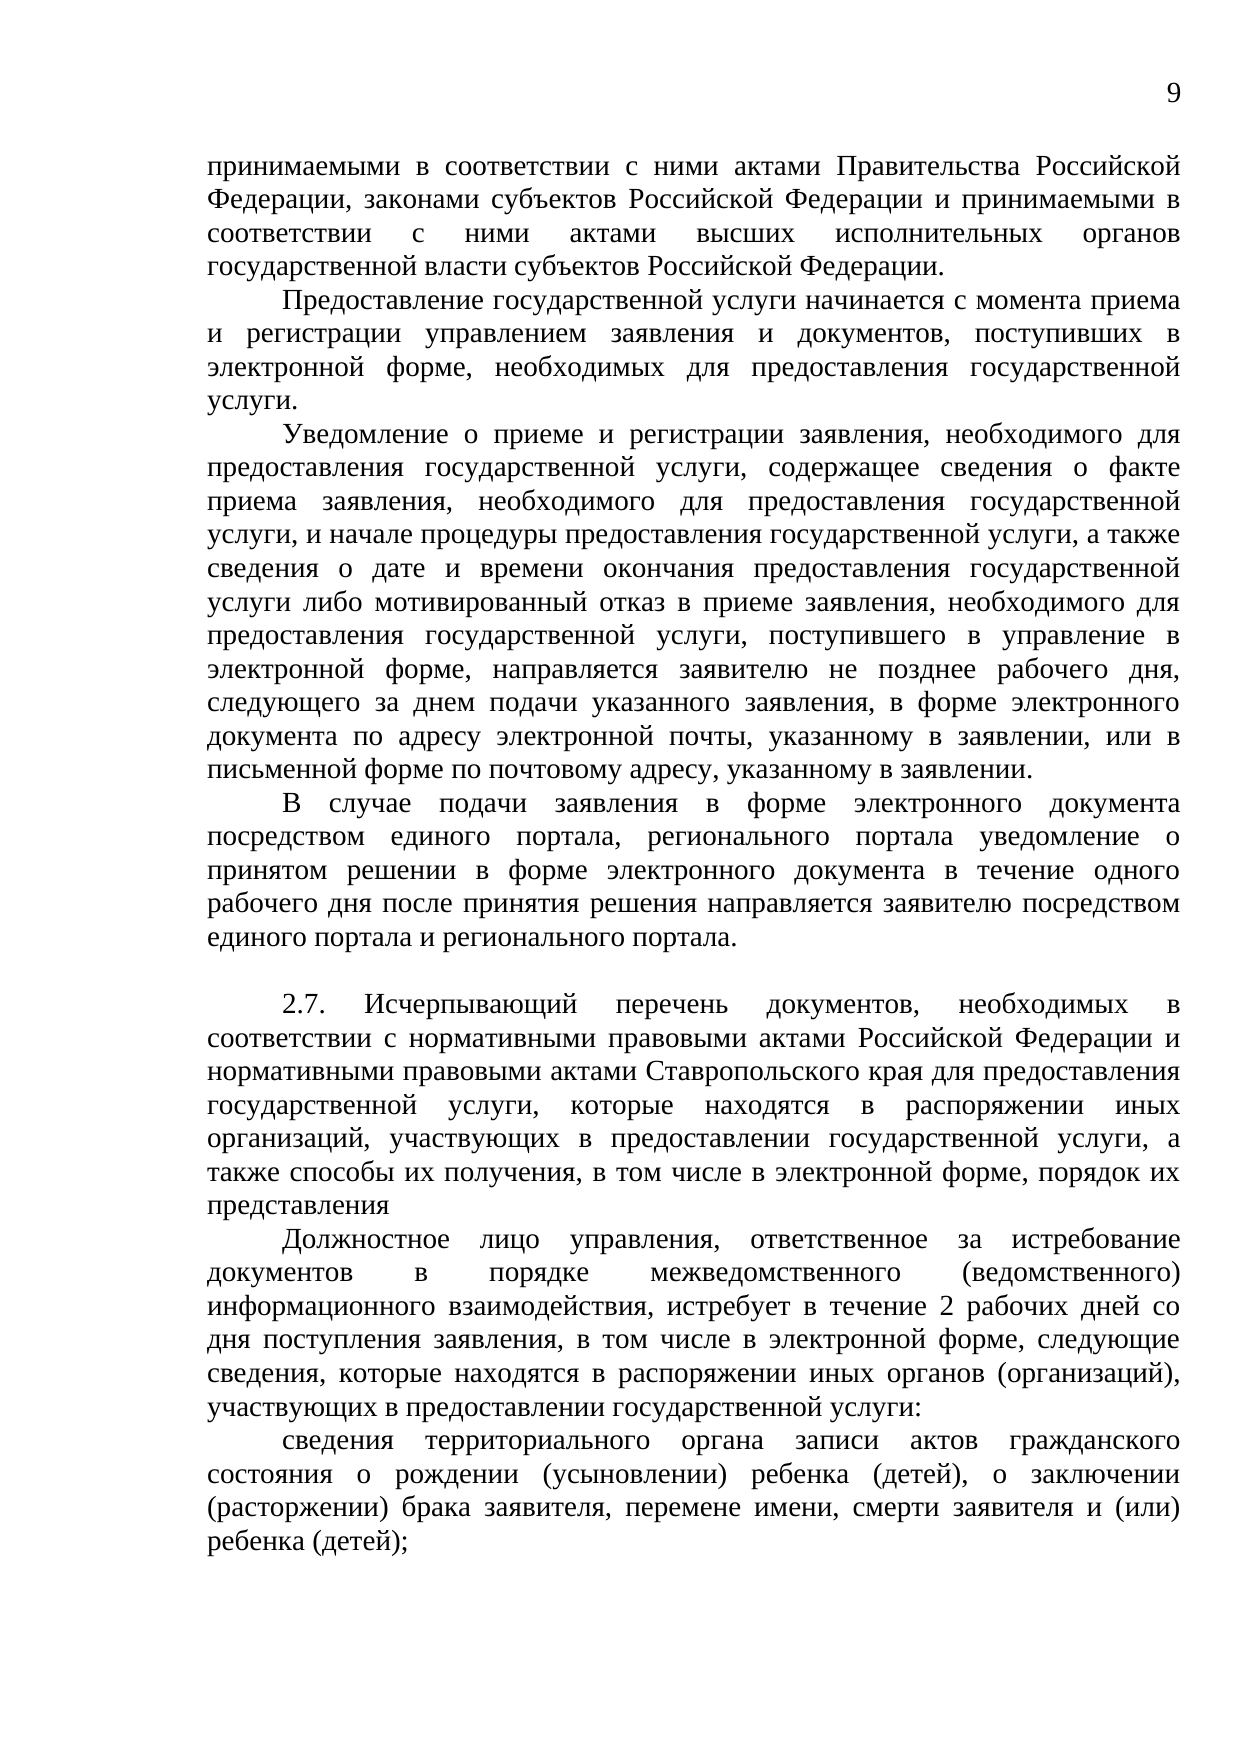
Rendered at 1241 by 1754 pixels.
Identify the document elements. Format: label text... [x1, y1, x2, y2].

text В случае подачи заявления в форме электронного документа посредством единого портала, регионального портала уведомление о принятом решении в форме электронного документа в течение одного рабочего дня после принятия решения направляется заявителю посредством единого портала и регионального портала. [207, 785, 1181, 953]
text 2.7. Исчерпывающий перечень документов, необходимых в соответствии с нормативными правовыми актами Российской Федерации и нормативными правовыми актами Ставропольского края для предоставления государственной услуги, которые находятся в распоряжении иных организаций, участвующих в предоставлении государственной услуги, а также способы их получения, в том числе в электронной форме, порядок их представления [207, 986, 1181, 1221]
text сведения территориального органа записи актов гражданского состояния о рождении (усыновлении) ребенка (детей), о заключении (расторжении) брака заявителя, перемене имени, смерти заявителя и (или) ребенка (детей); [207, 1422, 1181, 1556]
text Должностное лицо управления, ответственное за истребование документов в порядке межведомственного (ведомственного) информационного взаимодействия, истребует в течение 2 рабочих дней со дня поступления заявления, в том числе в электронной форме, следующие сведения, которые находятся в распоряжении иных органов (организаций), участвующих в предоставлении государственной услуги: [207, 1221, 1181, 1422]
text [207, 148, 1181, 282]
text Уведомление о приеме и регистрации заявления, необходимого для предоставления государственной услуги, содержащее сведения о факте приема заявления, необходимого для предоставления государственной услуги, и начале процедуры предоставления государственной услуги, а также сведения о дате и времени окончания предоставления государственной услуги либо мотивированный отказ в приеме заявления, необходимого для предоставления государственной услуги, поступившего в управление в электронной форме, направляется заявителю не позднее рабочего дня, следующего за днем подачи указанного заявления, в форме электронного документа по адресу электронной почты, указанному в заявлении, или в письменной форме по почтовому адресу, указанному в заявлении. [207, 416, 1181, 785]
text Предоставление государственной услуги начинается с момента приема и регистрации управлением заявления и документов, поступивших в электронной форме, необходимых для предоставления государственной услуги. [207, 282, 1181, 416]
